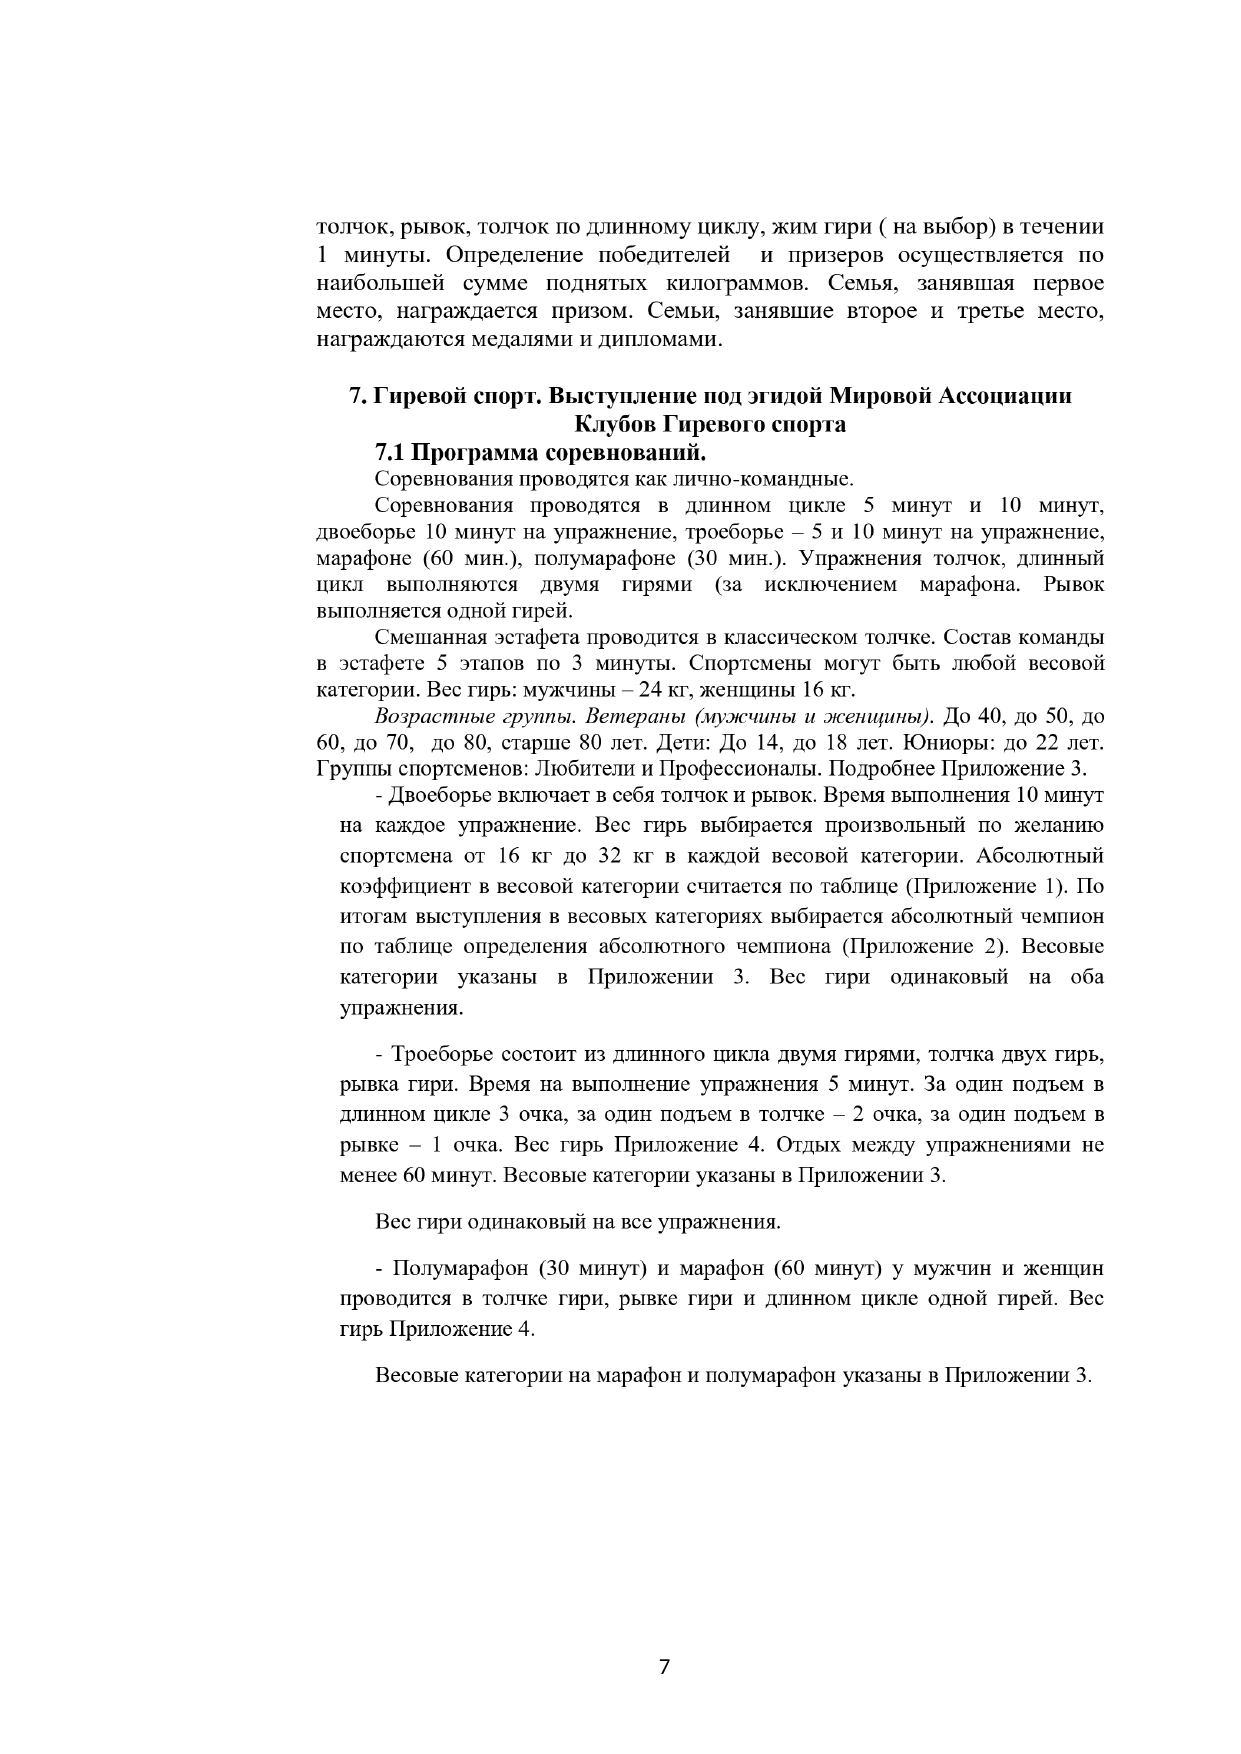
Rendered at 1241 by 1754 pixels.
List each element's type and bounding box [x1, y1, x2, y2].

picture [177, 118, 1151, 1495]
